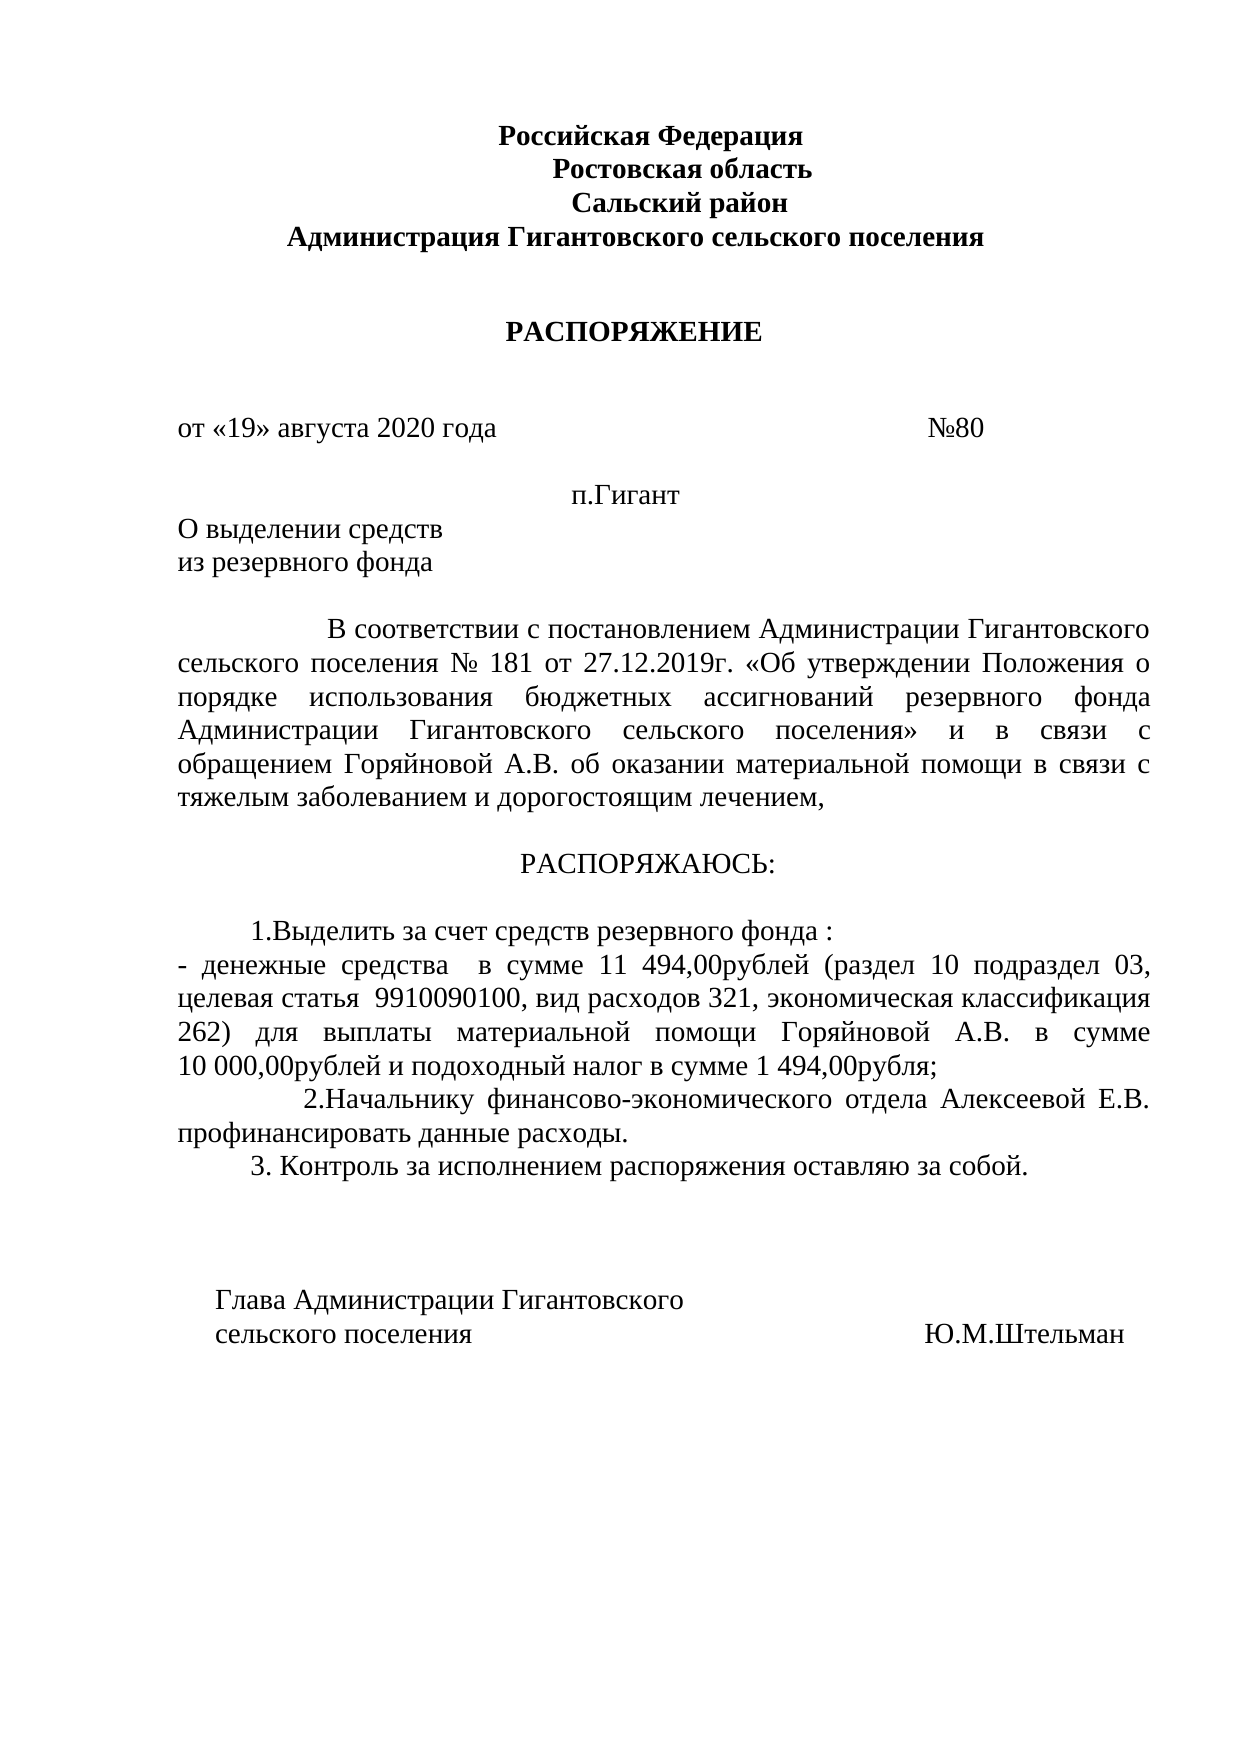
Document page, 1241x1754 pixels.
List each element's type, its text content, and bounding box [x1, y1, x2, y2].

text от «19» августа 2020 года №80 [177, 410, 1152, 444]
text сельского поселения Ю.М.Штельман [215, 1316, 1152, 1349]
text - денежные средства в сумме 11 494,00рублей (раздел 10 подраздел 03, целевая статья 9910090100, вид расходов 321, экономическая классификация 262) для выплаты материальной помощи Горяйновой А.В. в сумме 10 000,00рублей и подоходный налог в сумме 1 494,00рубля; [177, 947, 1152, 1081]
text РАСПОРЯЖЕНИЕ [177, 314, 1152, 348]
text п.Гигант [177, 477, 1152, 511]
text 1.Выделить за счет средств резервного фонда : [177, 913, 1152, 947]
text Глава Администрации Гигантовского [215, 1282, 1152, 1316]
text Сальский район [177, 185, 1152, 219]
text Ростовская область [177, 152, 1152, 185]
text Администрация Гигантовского сельского поселения [177, 219, 1152, 252]
subtitle Российская Федерация [177, 118, 1152, 152]
text из резервного фонда [177, 544, 1152, 578]
text О выделении средств [177, 511, 1152, 544]
text РАСПОРЯЖАЮСЬ: [177, 846, 1152, 880]
text 3. Контроль за исполнением распоряжения оставляю за собой. [177, 1148, 1152, 1182]
text В соответствии с постановлением Администрации Гигантовского сельского поселения № 181 от 27.12.2019г. «Об утверждении Положения о порядке использования бюджетных ассигнований резервного фонда Администрации Гигантовского сельского поселения» и в связи с обращением Горяйновой А.В. об оказании материальной помощи в связи с тяжелым заболеванием и дорогостоящим лечением, [177, 612, 1152, 813]
text 2.Начальнику финансово-экономического отдела Алексеевой Е.В. профинансировать данные расходы. [177, 1081, 1152, 1148]
